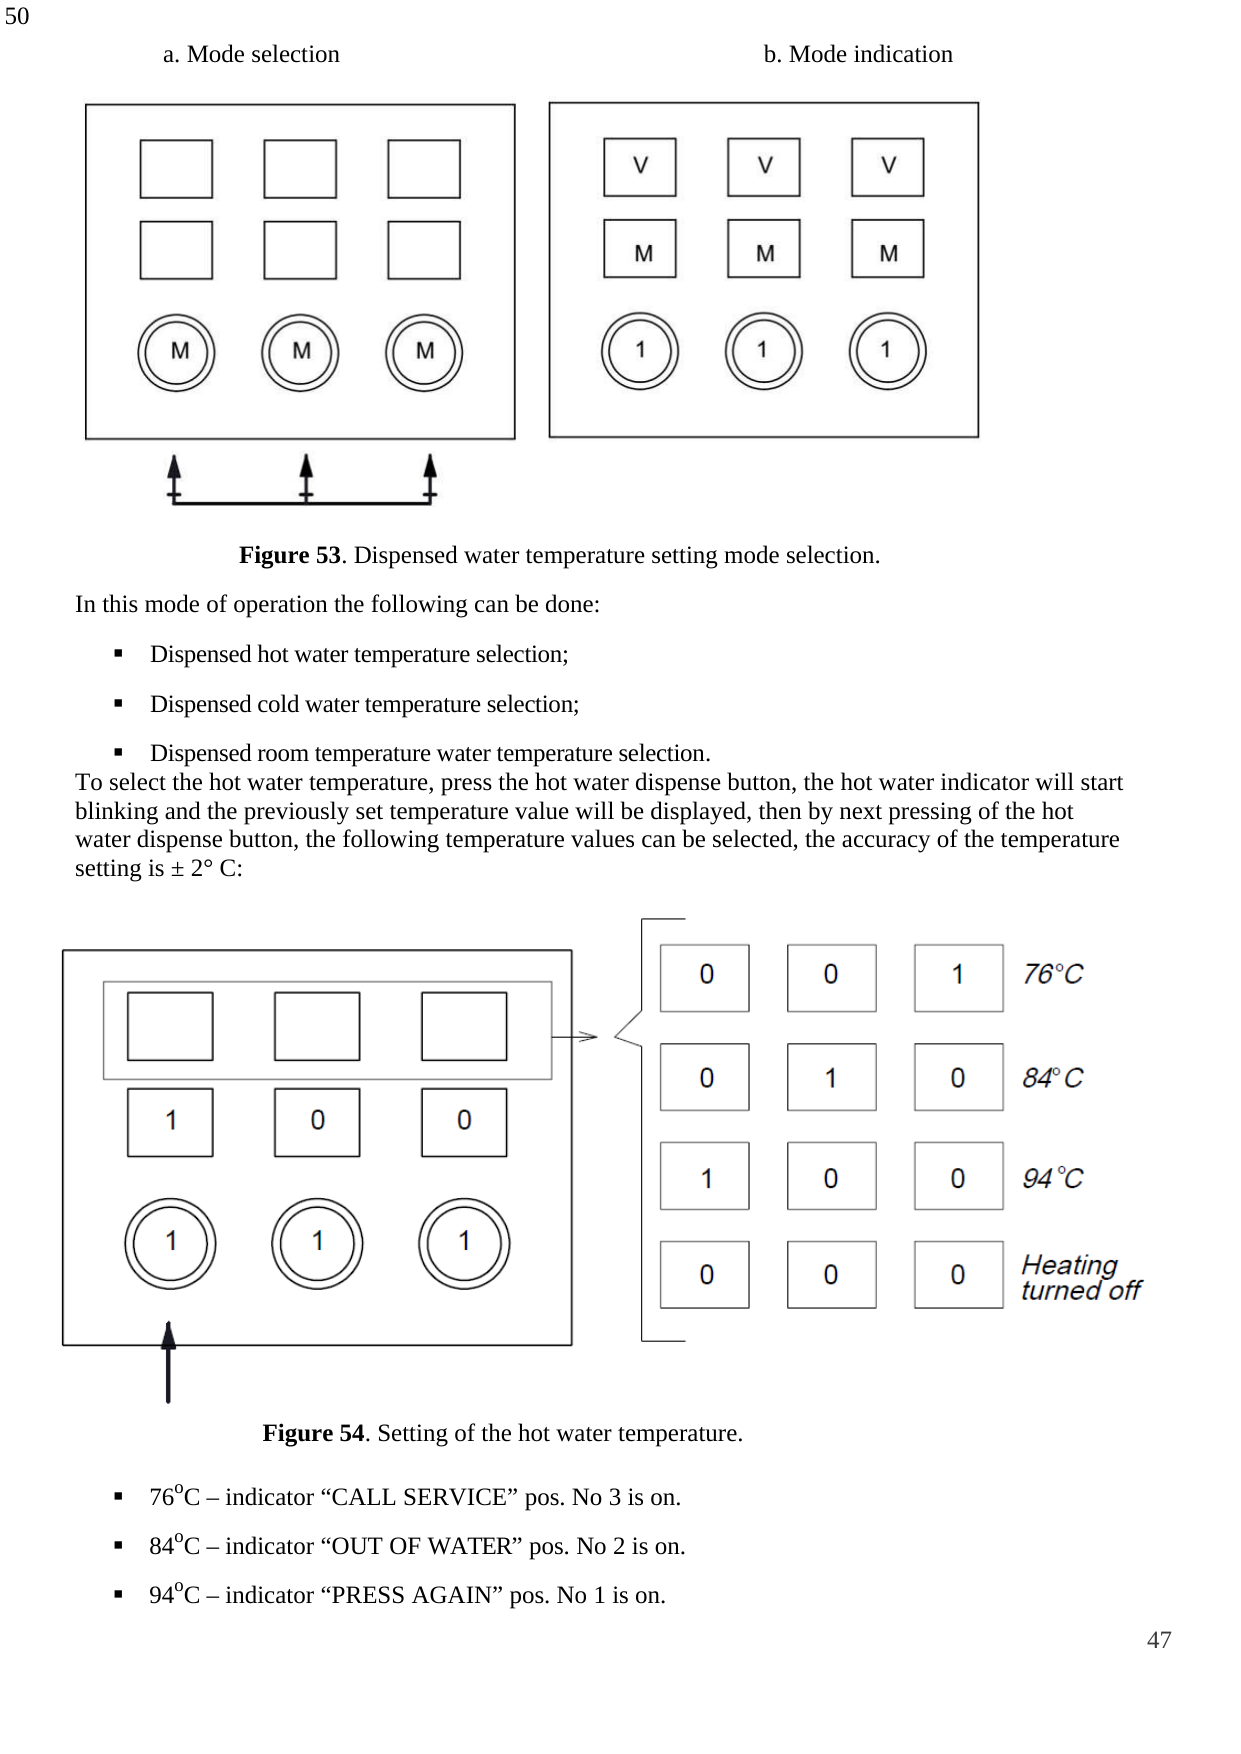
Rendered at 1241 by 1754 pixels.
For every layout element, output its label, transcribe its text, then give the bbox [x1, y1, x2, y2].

list Dispensed cold water temperature selection; [112, 689, 1178, 717]
text To select the hot water temperature, press the hot water dispense button, the hot water indicator will start blinking and the previously set temperature value will be displayed, then by next pressing of the hot water dispense button, the following temperature values can be selected, the accuracy of the temperature setting is ± 2° С: [75, 767, 1134, 882]
text Figure 54. Setting of the hot water temperature. [262, 901, 1178, 1447]
text a. Mode selection b. Mode indication [64, 39, 1052, 68]
list Dispensed room temperature water temperature selection. [112, 738, 1178, 767]
list Dispensed hot water temperature selection; [112, 639, 1178, 668]
list 84оС – indicator “OUT OF WATER” pos. No 2 is on. [112, 1525, 1178, 1560]
list 76оС – indicator “CALL SERVICE” pos. No 3 is on. [112, 1476, 1178, 1511]
picture [75, 89, 988, 523]
text In this mode of operation the following can be done: [75, 589, 1178, 618]
list 94оС – indicator “PRESS AGAIN” pos. No 1 is on. [112, 1574, 1178, 1609]
